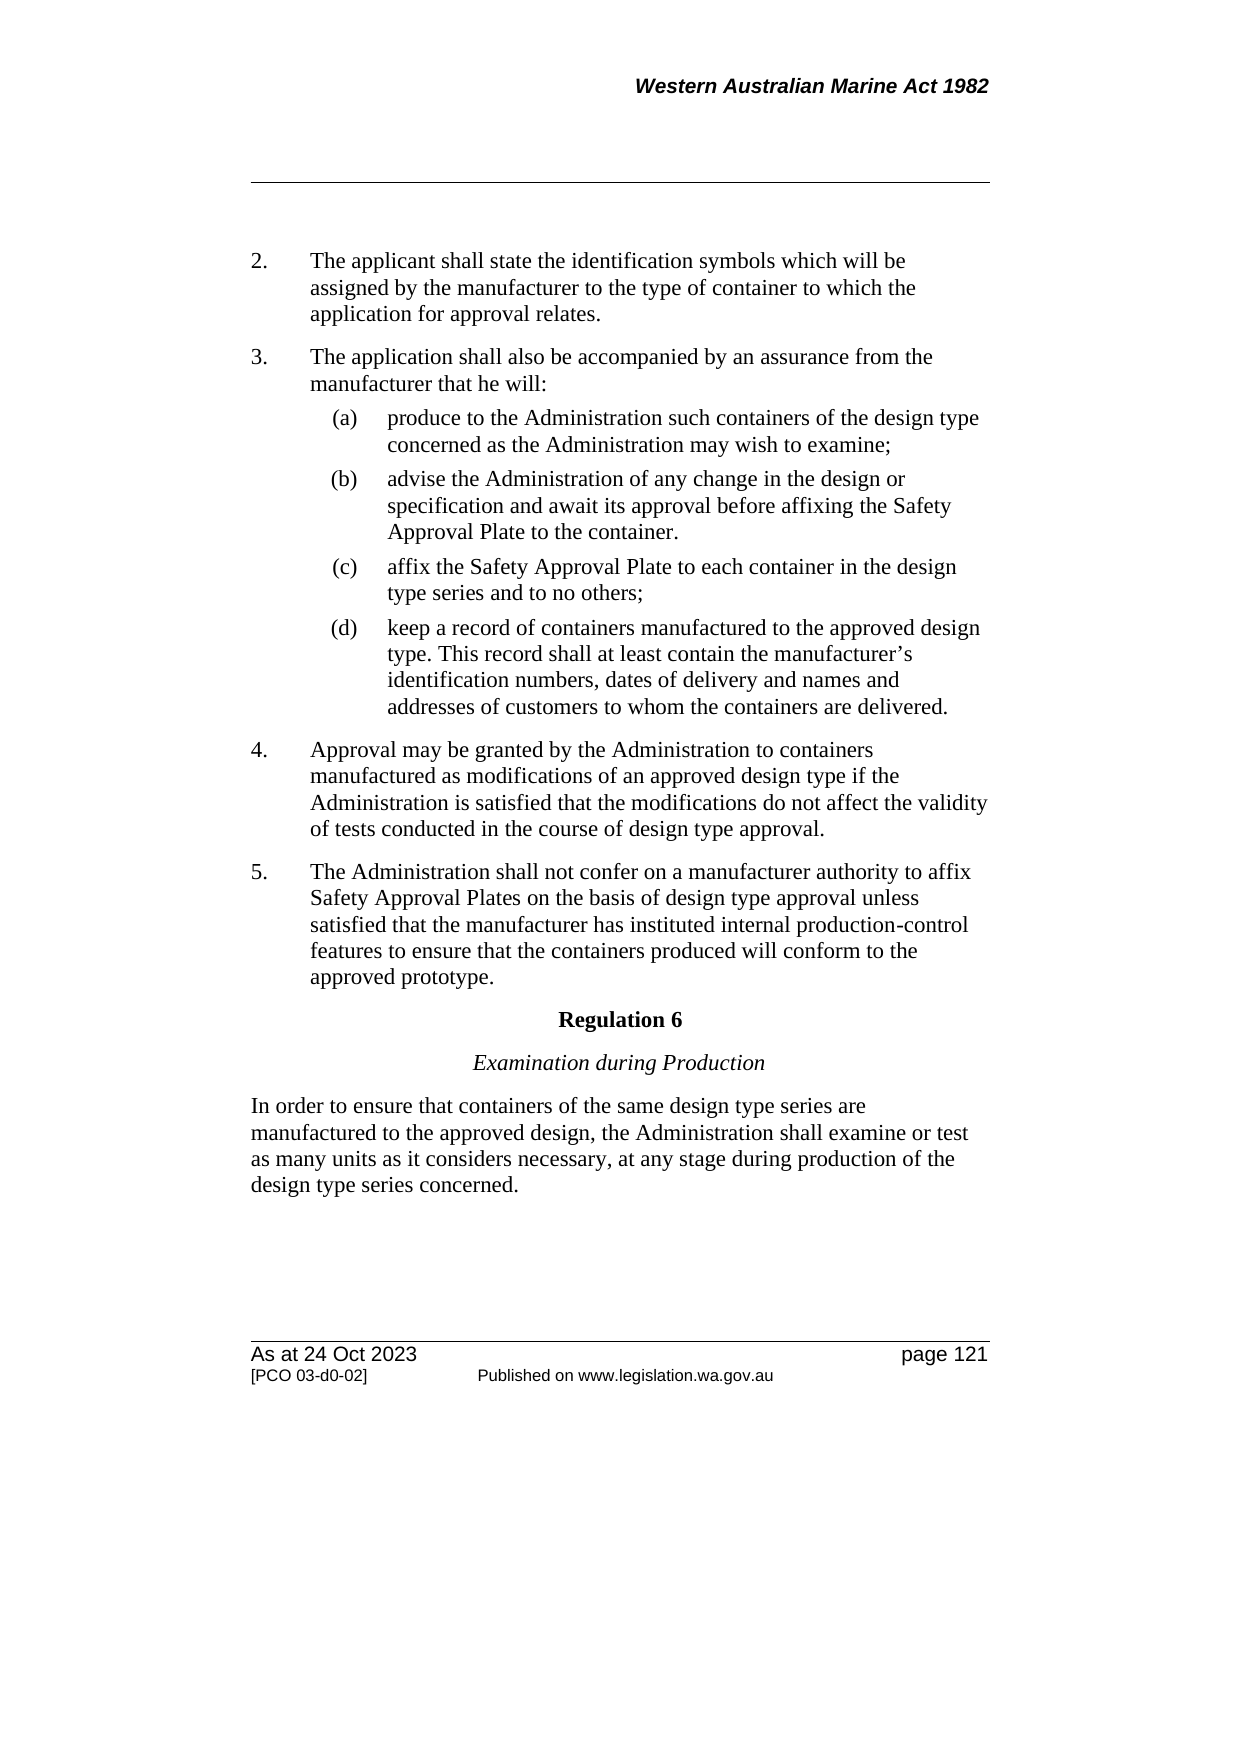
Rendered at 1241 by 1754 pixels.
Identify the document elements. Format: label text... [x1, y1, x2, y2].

subtitle Examination during Production [251, 1049, 990, 1076]
text 5. The Administration shall not confer on a manufacturer authority to affix Safety Approval Plates on the basis of design type approval unless satisfied that the manufacturer has instituted internal production-control features to ensure that the containers produced will conform to the approved prototype. [251, 858, 990, 990]
text 3. The application shall also be accompanied by an assurance from the manufacturer that he will: [251, 343, 990, 396]
text 2. The applicant shall state the identification symbols which will be assigned by the manufacturer to the type of container to which the application for approval relates. [251, 247, 990, 327]
text (b) advise the Administration of any change in the design or specification and await its approval before affixing the Safety Approval Plate to the container. [251, 465, 990, 544]
text (c) affix the Safety Approval Plate to each container in the design type series and to no others; [251, 553, 990, 605]
subtitle Regulation 6 [251, 1006, 990, 1033]
text 4. Approval may be granted by the Administration to containers manufactured as modifications of an approved design type if the Administration is satisfied that the modifications do not affect the validity of tests conducted in the course of design type approval. [251, 736, 990, 841]
text In order to ensure that containers of the same design type series are manufactured to the approved design, the Administration shall examine or test as many units as it considers necessary, at any stage during production of the design type series concerned. [251, 1092, 990, 1198]
text (a) produce to the Administration such containers of the design type concerned as the Administration may wish to examine; [251, 404, 990, 457]
text (d) keep a record of containers manufactured to the approved design type. This record shall at least contain the manufacturer’s identification numbers, dates of delivery and names and addresses of customers to whom the containers are delivered. [251, 614, 990, 719]
